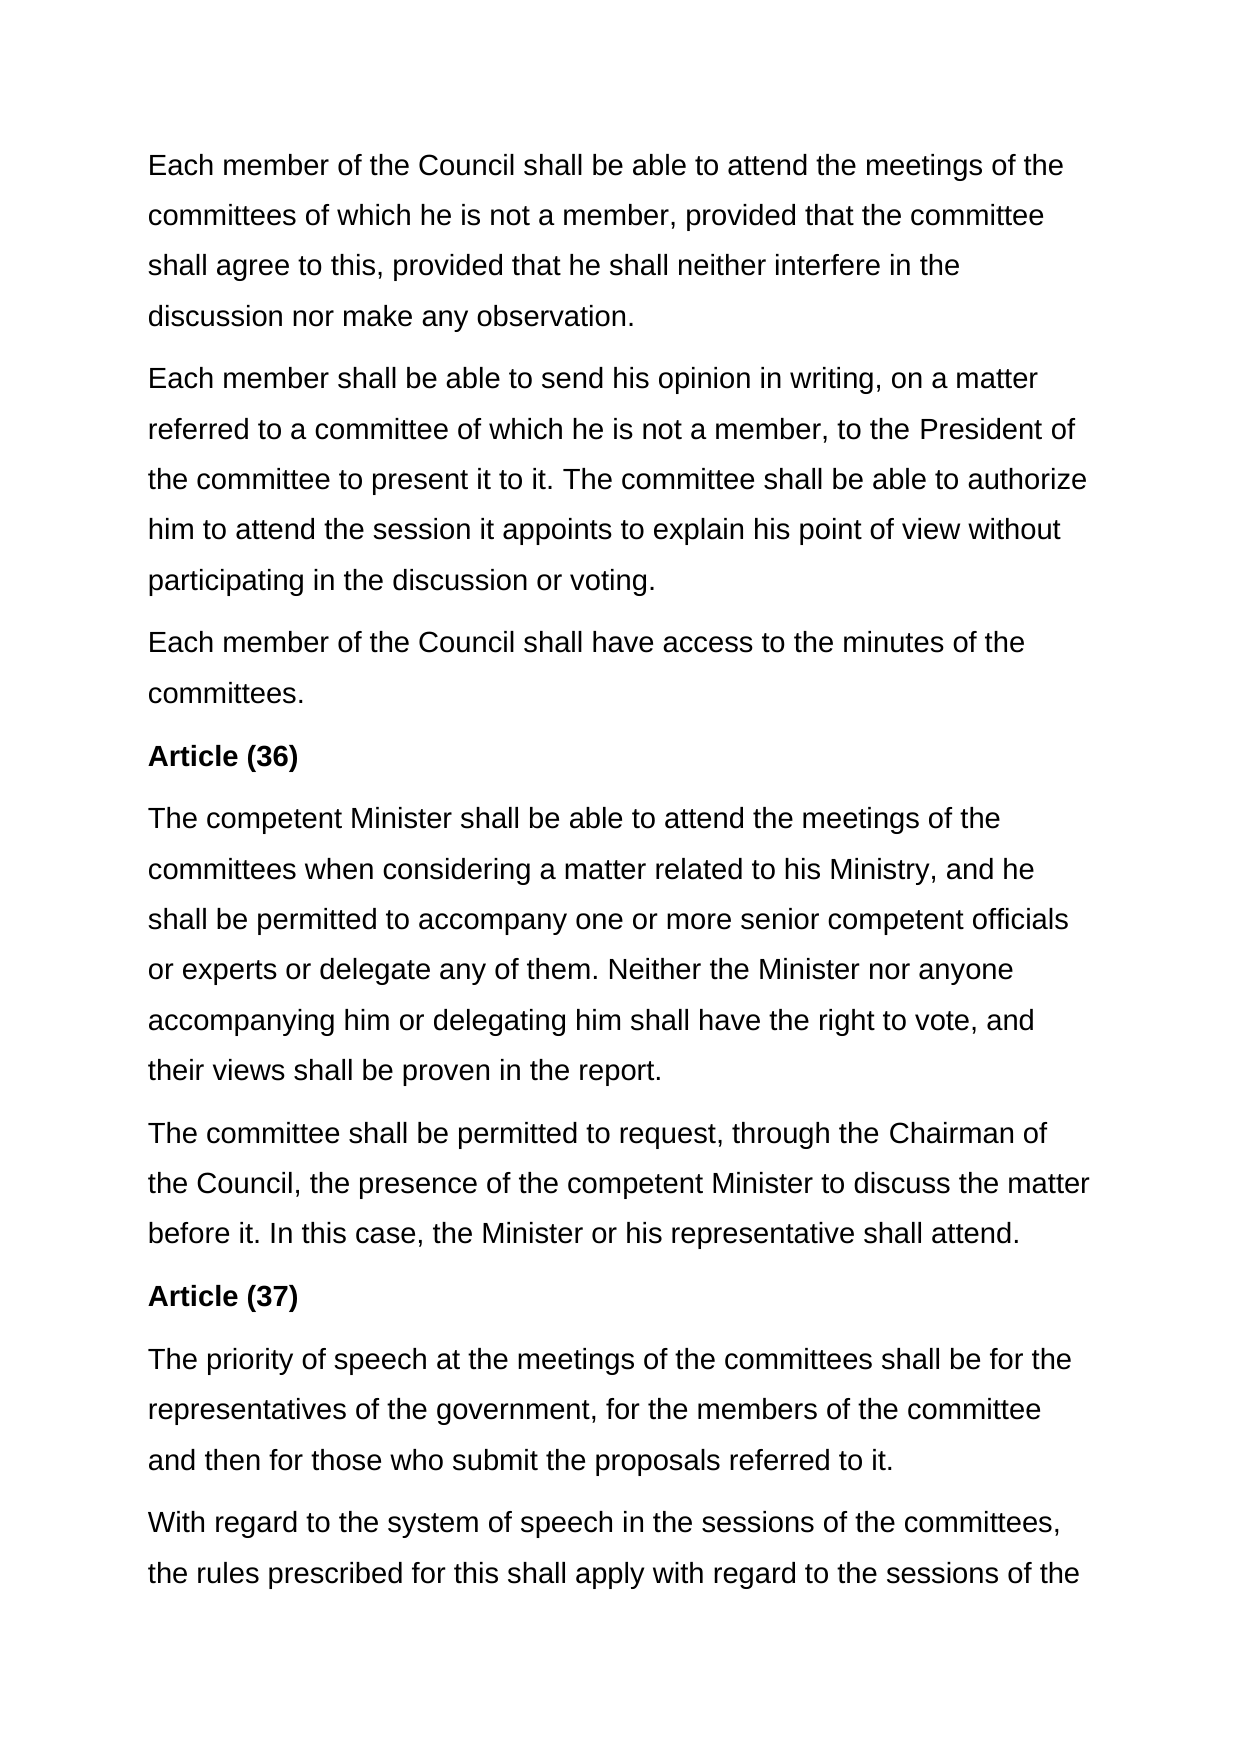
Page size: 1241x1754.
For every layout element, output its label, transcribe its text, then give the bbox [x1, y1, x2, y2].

text The priority of speech at the meetings of the committees shall be for the representatives of the government, for the members of the committee and then for those who submit the proposals referred to it. [148, 1342, 1093, 1476]
text Each member of the Council shall be able to attend the meetings of the committees of which he is not a member, provided that the committee shall agree to this, provided that he shall neither interfere in the discussion nor make any observation. [148, 148, 1093, 332]
text The committee shall be permitted to request, through the Chairman of the Council, the presence of the competent Minister to discuss the matter before it. In this case, the Minister or his representative shall attend. [148, 1116, 1093, 1250]
text Each member shall be able to send his opinion in writing, on a matter referred to a committee of which he is not a member, to the President of the committee to present it to it. The committee shall be able to authorize him to attend the session it appoints to explain his point of view without participating in the discussion or voting. [148, 361, 1093, 596]
text The competent Minister shall be able to attend the meetings of the committees when considering a matter related to his Ministry, and he shall be permitted to accompany one or more senior competent officials or experts or delegate any of them. Neither the Minister nor anyone accompanying him or delegating him shall have the right to vote, and their views shall be proven in the report. [148, 801, 1093, 1086]
text Each member of the Council shall have access to the minutes of the committees. [148, 625, 1093, 709]
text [148, 1505, 1093, 1589]
text Article (36) [148, 738, 1093, 772]
text Article (37) [148, 1279, 1093, 1313]
